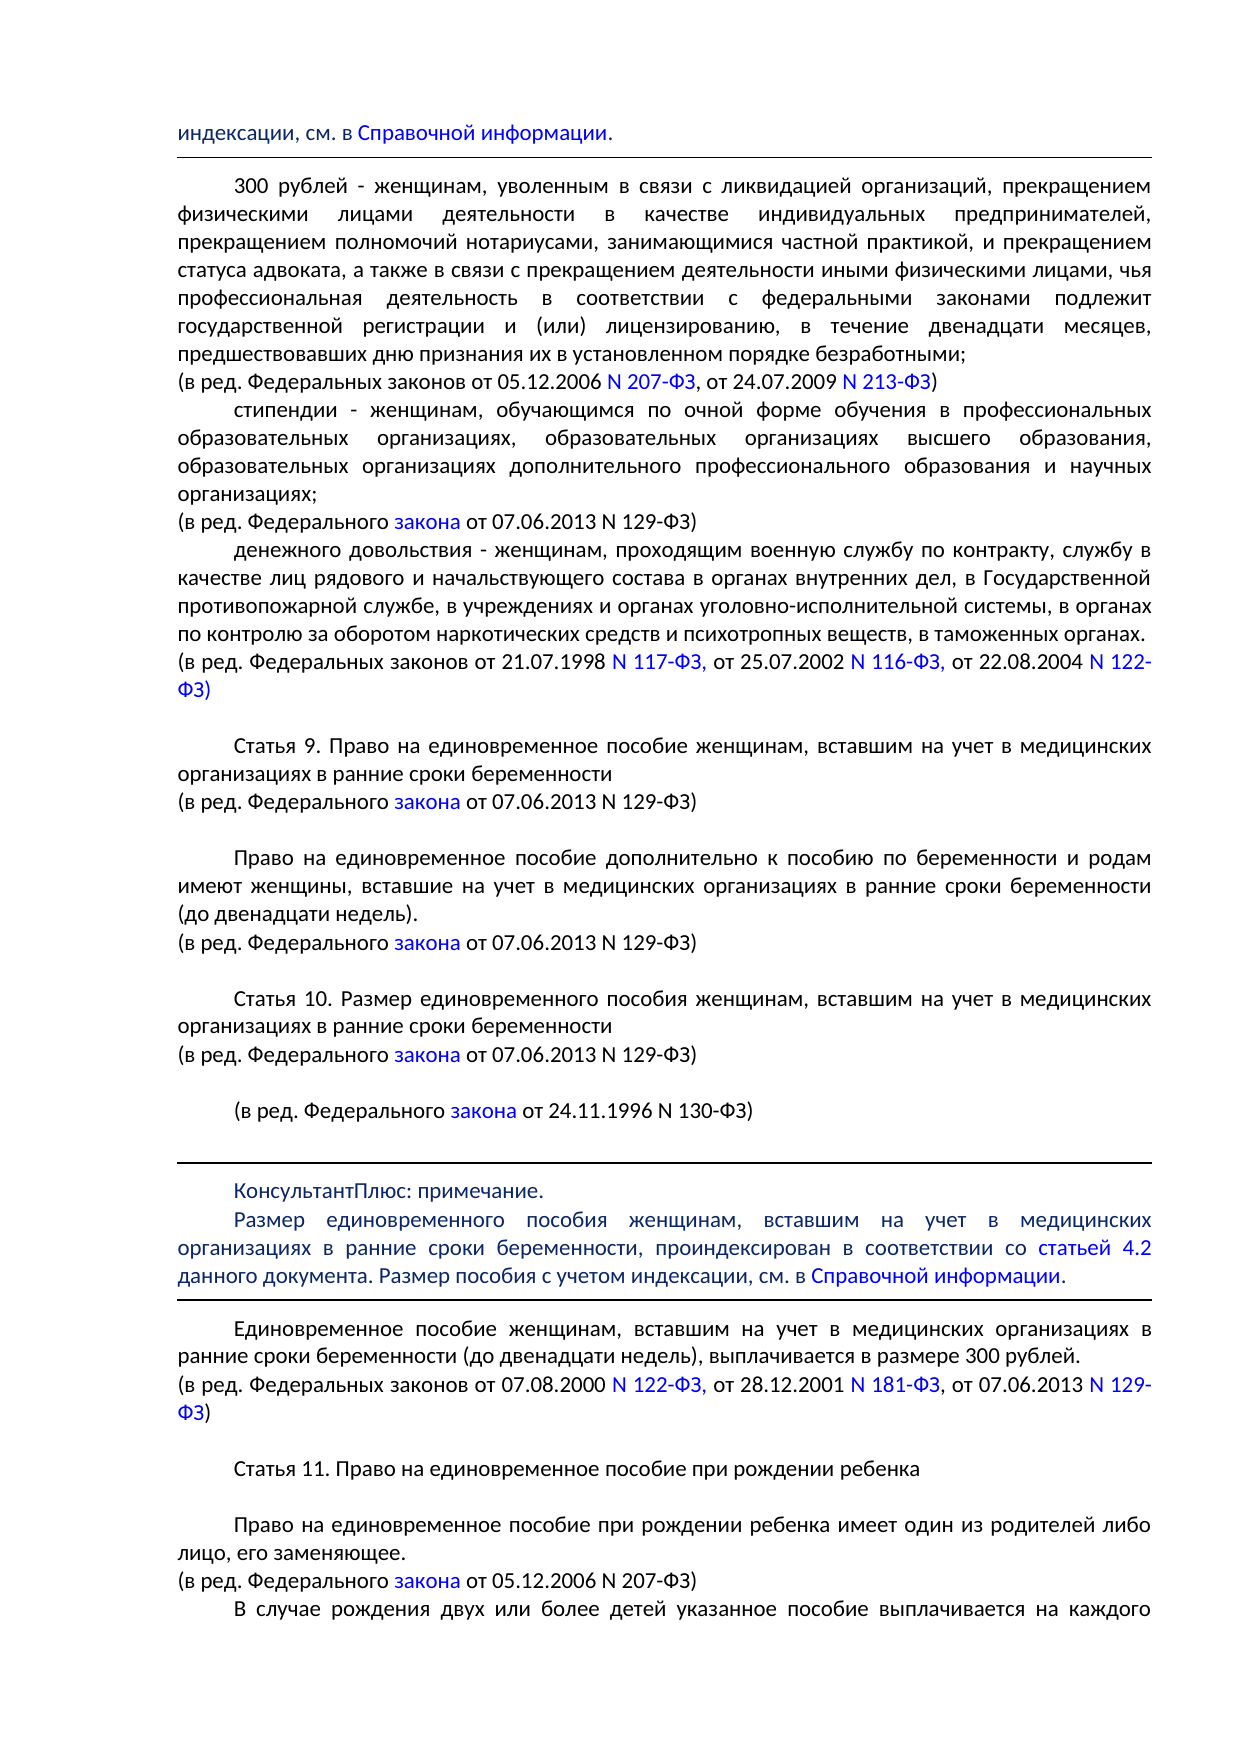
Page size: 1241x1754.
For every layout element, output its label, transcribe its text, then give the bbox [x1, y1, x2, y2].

text 300 рублей - женщинам, уволенным в связи с ликвидацией организаций, прекращением физическими лицами деятельности в качестве индивидуальных предпринимателей, прекращением полномочий нотариусами, занимающимися частной практикой, и прекращением статуса адвоката, а также в связи с прекращением деятельности иными физическими лицами, чья профессиональная деятельность в соответствии с федеральными законами подлежит государственной регистрации и (или) лицензированию, в течение двенадцати месяцев, предшествовавших дню признания их в установленном порядке безработными; [177, 171, 1152, 367]
text денежного довольствия - женщинам, проходящим военную службу по контракту, службу в качестве лиц рядового и начальствующего состава в органах внутренних дел, в Государственной противопожарной службе, в учреждениях и органах уголовно-исполнительной системы, в органах по контролю за оборотом наркотических средств и психотропных веществ, в таможенных органах. [177, 535, 1152, 647]
text Единовременное пособие женщинам, вставшим на учет в медицинских организациях в ранние сроки беременности (до двенадцати недель), выплачивается в размере 300 рублей. [177, 1314, 1152, 1370]
text (в ред. Федеральных законов от 21.07.1998 N 117-ФЗ, от 25.07.2002 N 116-ФЗ, от 22.08.2004 N 122-ФЗ) [177, 647, 1152, 703]
text Статья 11. Право на единовременное пособие при рождении ребенка [177, 1454, 1152, 1482]
text (в ред. Федеральных законов от 07.08.2000 N 122-ФЗ, от 28.12.2001 N 181-ФЗ, от 07.06.2013 N 129-ФЗ) [177, 1370, 1152, 1426]
text (в ред. Федерального закона от 07.06.2013 N 129-ФЗ) [177, 787, 1152, 816]
text (в ред. Федерального закона от 07.06.2013 N 129-ФЗ) [177, 1040, 1152, 1068]
text (в ред. Федерального закона от 24.11.1996 N 130-ФЗ) [177, 1096, 1152, 1124]
text КонсультантПлюс: примечание. [177, 1177, 1152, 1205]
text Статья 9. Право на единовременное пособие женщинам, вставшим на учет в медицинских организациях в ранние сроки беременности [177, 731, 1152, 787]
text Право на единовременное пособие при рождении ребенка имеет один из родителей либо лицо, его заменяющее. [177, 1510, 1152, 1566]
text (в ред. Федеральных законов от 05.12.2006 N 207-ФЗ, от 24.07.2009 N 213-ФЗ) [177, 367, 1152, 395]
text Размер единовременного пособия женщинам, вставшим на учет в медицинских организациях в ранние сроки беременности, проиндексирован в соответствии со статьей 4.2 данного документа. Размер пособия с учетом индексации, см. в Справочной информации. [177, 1205, 1152, 1289]
text стипендии - женщинам, обучающимся по очной форме обучения в профессиональных образовательных организациях, образовательных организациях высшего образования, образовательных организациях дополнительного профессионального образования и научных организациях; [177, 395, 1152, 507]
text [177, 1594, 1152, 1622]
text (в ред. Федерального закона от 07.06.2013 N 129-ФЗ) [177, 928, 1152, 956]
text Статья 10. Размер единовременного пособия женщинам, вставшим на учет в медицинских организациях в ранние сроки беременности [177, 984, 1152, 1040]
text (в ред. Федерального закона от 07.06.2013 N 129-ФЗ) [177, 507, 1152, 535]
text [177, 1566, 1152, 1594]
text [177, 118, 1152, 146]
text Право на единовременное пособие дополнительно к пособию по беременности и родам имеют женщины, вставшие на учет в медицинских организациях в ранние сроки беременности (до двенадцати недель). [177, 843, 1152, 928]
